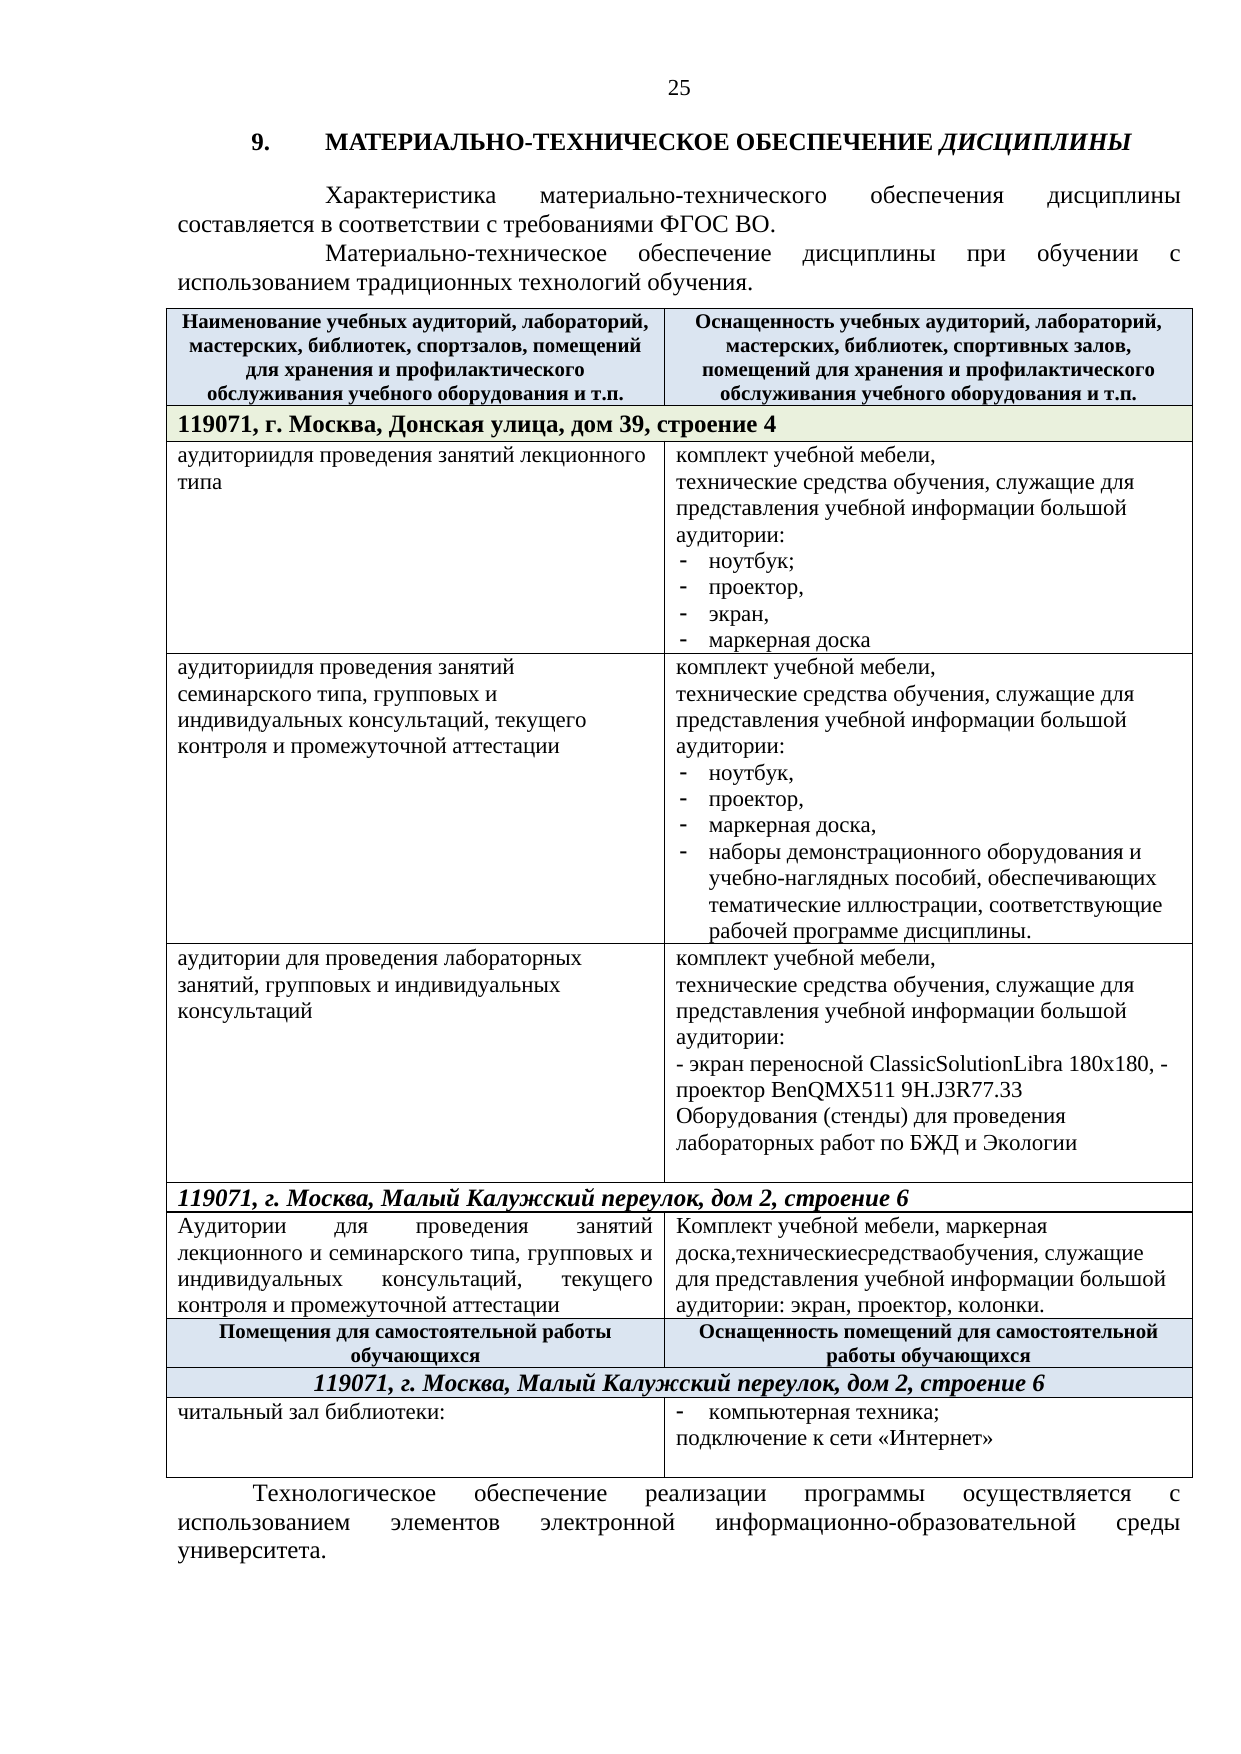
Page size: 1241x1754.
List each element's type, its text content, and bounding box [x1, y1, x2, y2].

table_cell комплект учебной мебели, технические средства обучения, служащие для представления учебной информации большой аудитории: - экран переносной ClassicSolutionLibra 180х180, - проектор BenQMX511 9H.J3R77.33 Оборудования (стенды) для проведения лабораторных работ по БЖД и Экологии [665, 944, 1192, 1182]
table_cell аудиториидля проведения занятий семинарского типа, групповых и индивидуальных консультаций, текущего контроля и промежуточной аттестации [167, 654, 664, 943]
table_cell 119071, г. Москва, Малый Калужский переулок, дом 2, строение 6 [167, 1183, 1192, 1211]
table_header Оснащенность учебных аудиторий, лабораторий, мастерских, библиотек, спортивных залов, помещений для хранения и профилактического обслуживания учебного оборудования и т.п. [665, 309, 1192, 405]
table_cell Оснащенность помещений для самостоятельной работы обучающихся [665, 1319, 1192, 1367]
table_cell комплект учебной мебели, технические средства обучения, служащие для представления учебной информации большой аудитории: ноутбук, проектор, маркерная доска, наборы демонстрационного оборудования и учебно-наглядных пособий, обеспечивающих тематические иллюстрации, соответствующие рабочей программе дисциплины. [665, 654, 1192, 943]
list Характеристика материально-технического обеспечения дисциплины составляется в соответствии с требованиями ФГОС ВО. [177, 180, 1181, 238]
table_header Наименование учебных аудиторий, лабораторий, мастерских, библиотек, спортзалов, помещений для хранения и профилактического обслуживания учебного оборудования и т.п. [167, 309, 664, 405]
table_cell аудиториидля проведения занятий лекционного типа [167, 442, 664, 652]
table_cell компьютерная техника; подключение к сети «Интернет» [665, 1398, 1192, 1477]
list Технологическое обеспечение реализации программы осуществляется с использованием элементов электронной информационно-образовательной среды университета. [177, 1478, 1181, 1564]
table_cell 119071, г. Москва, Донская улица, дом 39, строение 4 [167, 406, 1192, 441]
table_cell Помещения для самостоятельной работы обучающихся [167, 1319, 664, 1367]
table_cell комплект учебной мебели, технические средства обучения, служащие для представления учебной информации большой аудитории: ноутбук; проектор, экран, маркерная доска [665, 442, 1192, 652]
table_cell Аудитории для проведения занятий лекционного и семинарского типа, групповых и индивидуальных консультаций, текущего контроля и промежуточной аттестации [167, 1213, 664, 1318]
table_cell Комплект учебной мебели, маркерная доска,техническиесредстваобучения, служащие для представления учебной информации большой аудитории: экран, проектор, колонки. [665, 1213, 1192, 1318]
table_cell читальный зал библиотеки: [167, 1398, 664, 1477]
table_cell 119071, г. Москва, Малый Калужский переулок, дом 2, строение 6 [167, 1368, 1192, 1397]
table_cell аудитории для проведения лабораторных занятий, групповых и индивидуальных консультаций [167, 944, 664, 1182]
list Материально-техническое обеспечение дисциплины при обучении с использованием традиционных технологий обучения. [177, 238, 1181, 295]
subtitle МАТЕРИАЛЬНО-ТЕХНИЧЕСКОЕ ОБЕСПЕЧЕНИЕ ДИСЦИПЛИНЫ [251, 127, 1181, 155]
